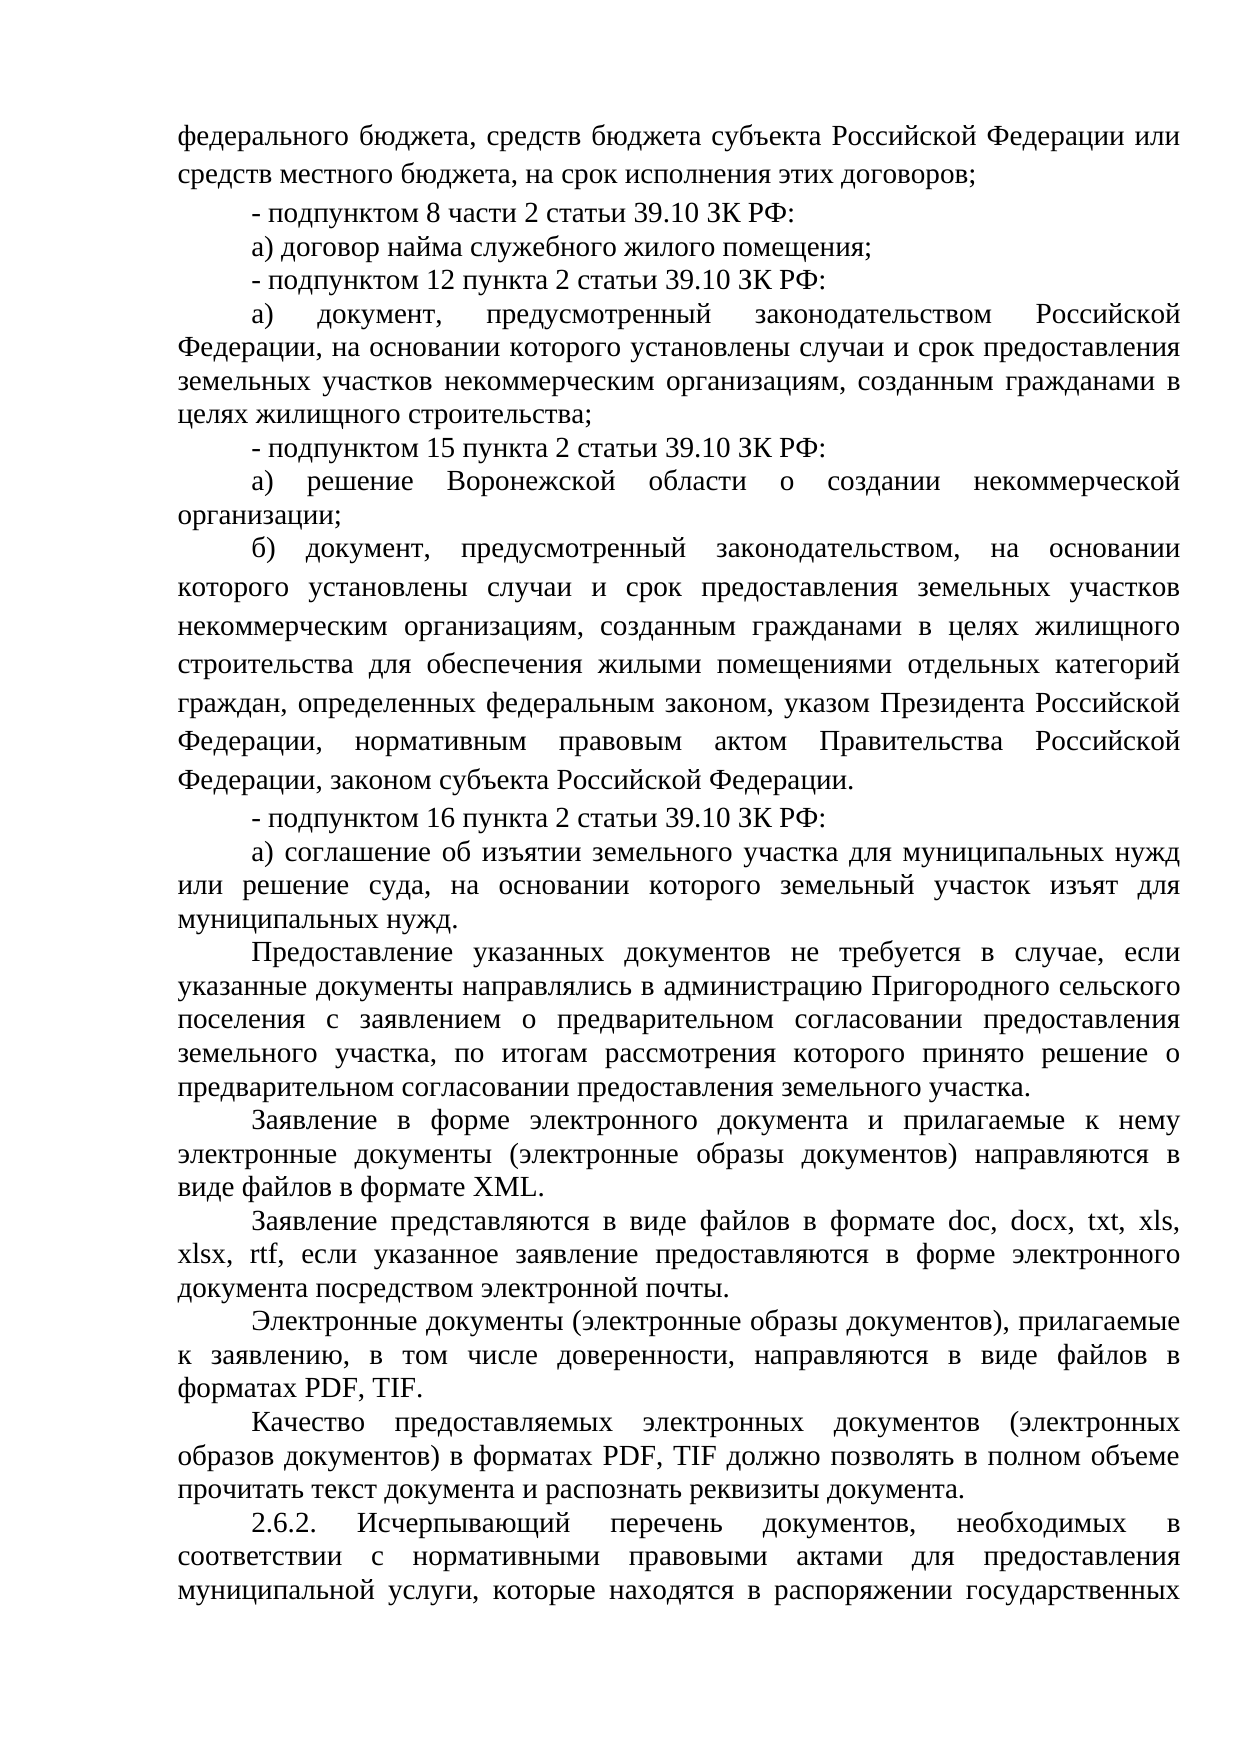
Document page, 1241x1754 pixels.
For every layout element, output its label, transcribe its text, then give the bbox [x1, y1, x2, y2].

text - подпунктом 8 части 2 статьи 39.10 ЗК РФ: [177, 195, 1181, 229]
text Электронные документы (электронные образы документов), прилагаемые к заявлению, в том числе доверенности, направляются в виде файлов в форматах PDF, TIF. [177, 1303, 1181, 1404]
text Заявление в форме электронного документа и прилагаемые к нему электронные документы (электронные образы документов) направляются в виде файлов в формате XML. [177, 1102, 1181, 1203]
text а) решение Воронежской области о создании некоммерческой организации; [177, 463, 1181, 531]
text б) документ, предусмотренный законодательством, на основании которого установлены случаи и срок предоставления земельных участков некоммерческим организациям, созданным гражданами в целях жилищного строительства для обеспечения жилыми помещениями отдельных категорий граждан, определенных федеральным законом, указом Президента Российской Федерации, нормативным правовым актом Правительства Российской Федерации, законом субъекта Российской Федерации. [177, 531, 1181, 795]
text а) документ, предусмотренный законодательством Российской Федерации, на основании которого установлены случаи и срок предоставления земельных участков некоммерческим организациям, созданным гражданами в целях жилищного строительства; [177, 296, 1181, 430]
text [177, 118, 1181, 190]
text Предоставление указанных документов не требуется в случае, если указанные документы направлялись в администрацию Пригородного сельского поселения с заявлением о предварительном согласовании предоставления земельного участка, по итогам рассмотрения которого принято решение о предварительном согласовании предоставления земельного участка. [177, 934, 1181, 1102]
text а) договор найма служебного жилого помещения; [177, 229, 1181, 262]
text Качество предоставляемых электронных документов (электронных образов документов) в форматах PDF, TIF должно позволять в полном объеме прочитать текст документа и распознать реквизиты документа. [177, 1404, 1181, 1505]
text а) соглашение об изъятии земельного участка для муниципальных нужд или решение суда, на основании которого земельный участок изъят для муниципальных нужд. [177, 834, 1181, 934]
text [177, 1505, 1181, 1605]
text - подпунктом 12 пункта 2 статьи 39.10 ЗК РФ: [177, 262, 1181, 296]
text - подпунктом 16 пункта 2 статьи 39.10 ЗК РФ: [177, 800, 1181, 834]
text Заявление представляются в виде файлов в формате doc, docx, txt, xls, xlsx, rtf, если указанное заявление предоставляются в форме электронного документа посредством электронной почты. [177, 1203, 1181, 1303]
text - подпунктом 15 пункта 2 статьи 39.10 ЗК РФ: [177, 430, 1181, 463]
